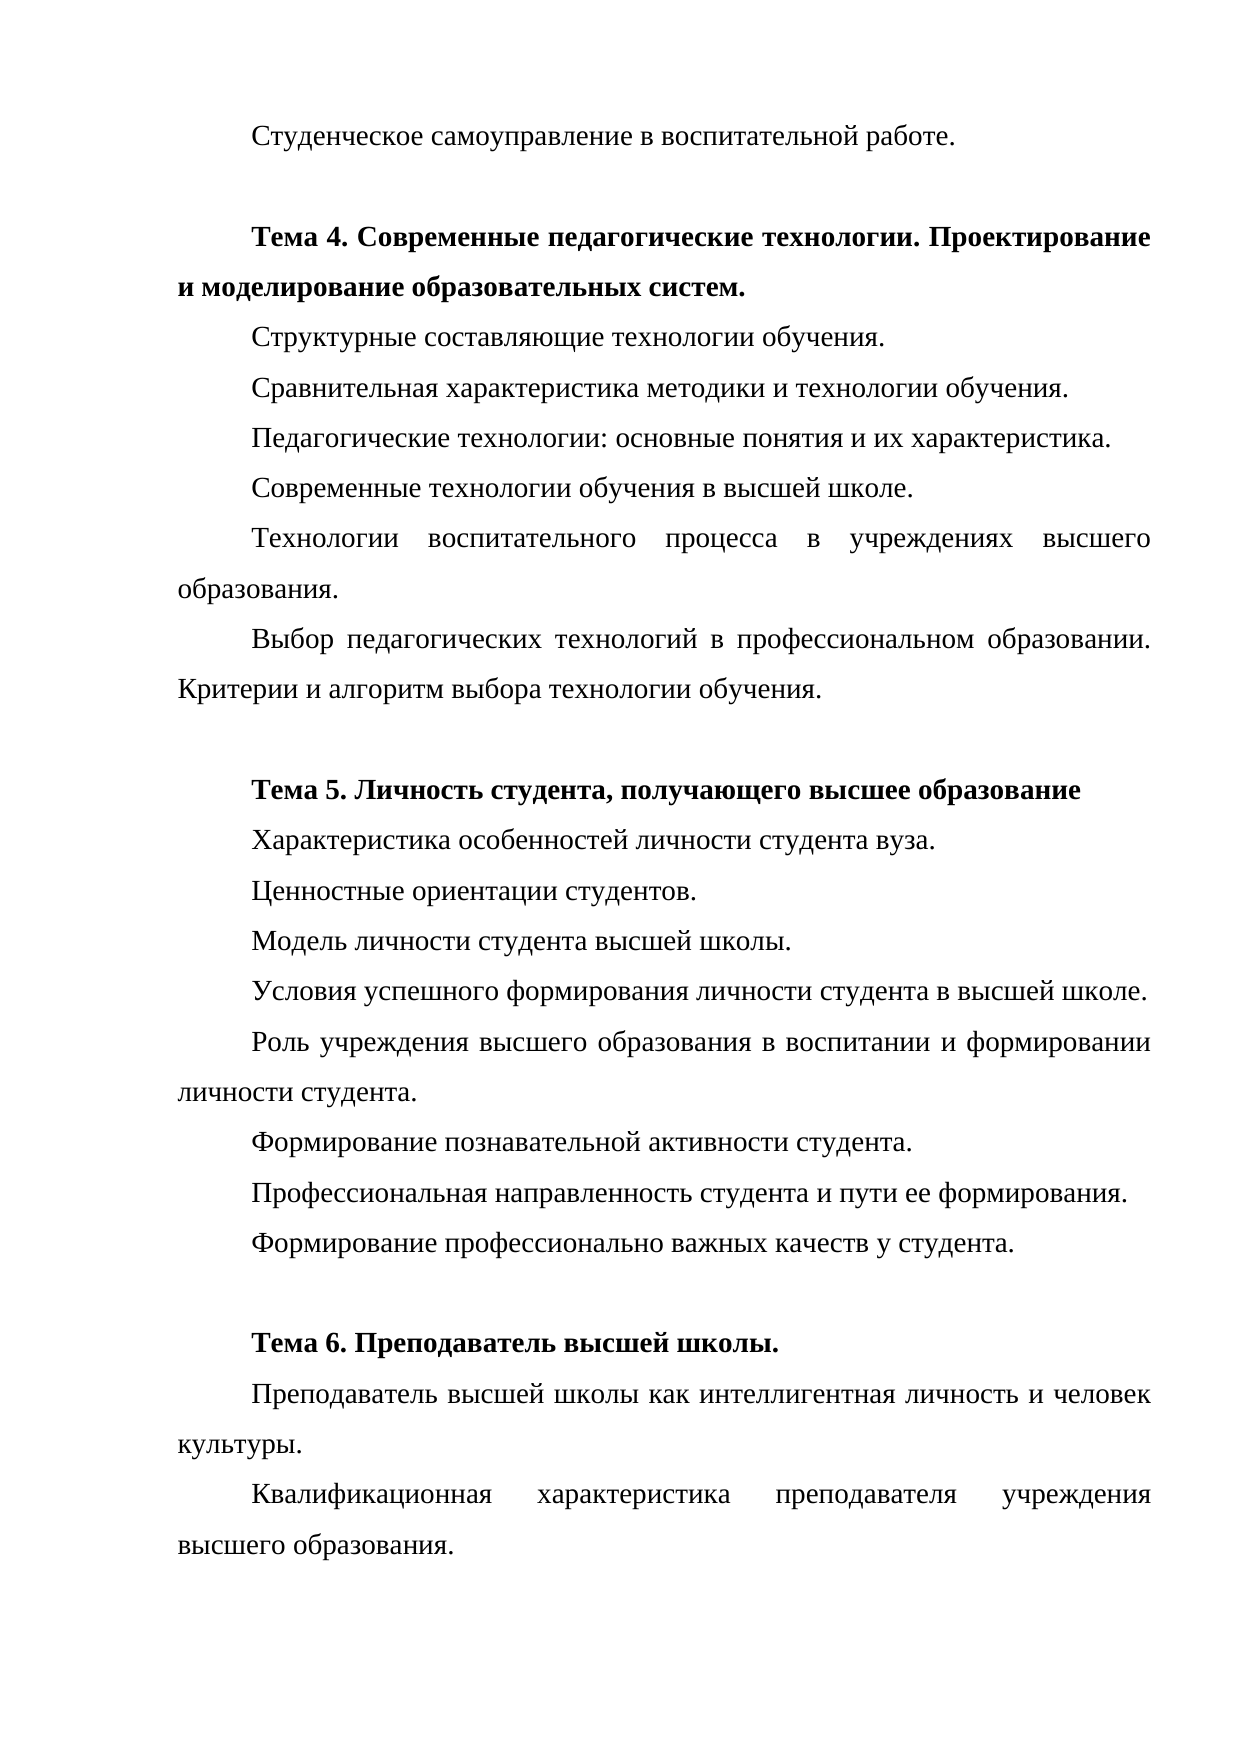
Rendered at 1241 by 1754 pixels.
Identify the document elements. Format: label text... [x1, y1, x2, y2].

text Выбор педагогических технологий в профессиональном образовании. Критерии и алгоритм выбора технологии обучения. [177, 621, 1152, 705]
text Студенческое самоуправление в воспитательной работе. [177, 118, 1152, 152]
text Тема 6. Преподаватель высшей школы. [177, 1326, 1152, 1359]
text Педагогические технологии: основные понятия и их характеристика. [177, 420, 1152, 453]
text Роль учреждения высшего образования в воспитании и формировании личности студента. [177, 1024, 1152, 1108]
text Характеристика особенностей личности студента вуза. [177, 822, 1152, 856]
text Тема 5. Личность студента, получающего высшее образование [177, 772, 1152, 806]
text Ценностные ориентации студентов. [177, 873, 1152, 906]
text Профессиональная направленность студента и пути ее формирования. [177, 1175, 1152, 1208]
text Современные технологии обучения в высшей школе. [177, 470, 1152, 504]
text Технологии воспитательного процесса в учреждениях высшего образования. [177, 521, 1152, 604]
text Модель личности студента высшей школы. [177, 923, 1152, 957]
text Сравнительная характеристика методики и технологии обучения. [177, 370, 1152, 403]
text Квалификационная характеристика преподавателя учреждения высшего образования. [177, 1477, 1152, 1560]
text Структурные составляющие технологии обучения. [177, 319, 1152, 353]
text Тема 4. Современные педагогические технологии. Проектирование и моделирование образовательных систем. [177, 219, 1152, 303]
text Формирование познавательной активности студента. [177, 1124, 1152, 1158]
text Условия успешного формирования личности студента в высшей школе. [177, 973, 1152, 1007]
text Преподаватель высшей школы как интеллигентная личность и человек культуры. [177, 1376, 1152, 1460]
text Формирование профессионально важных качеств у студента. [177, 1225, 1152, 1258]
